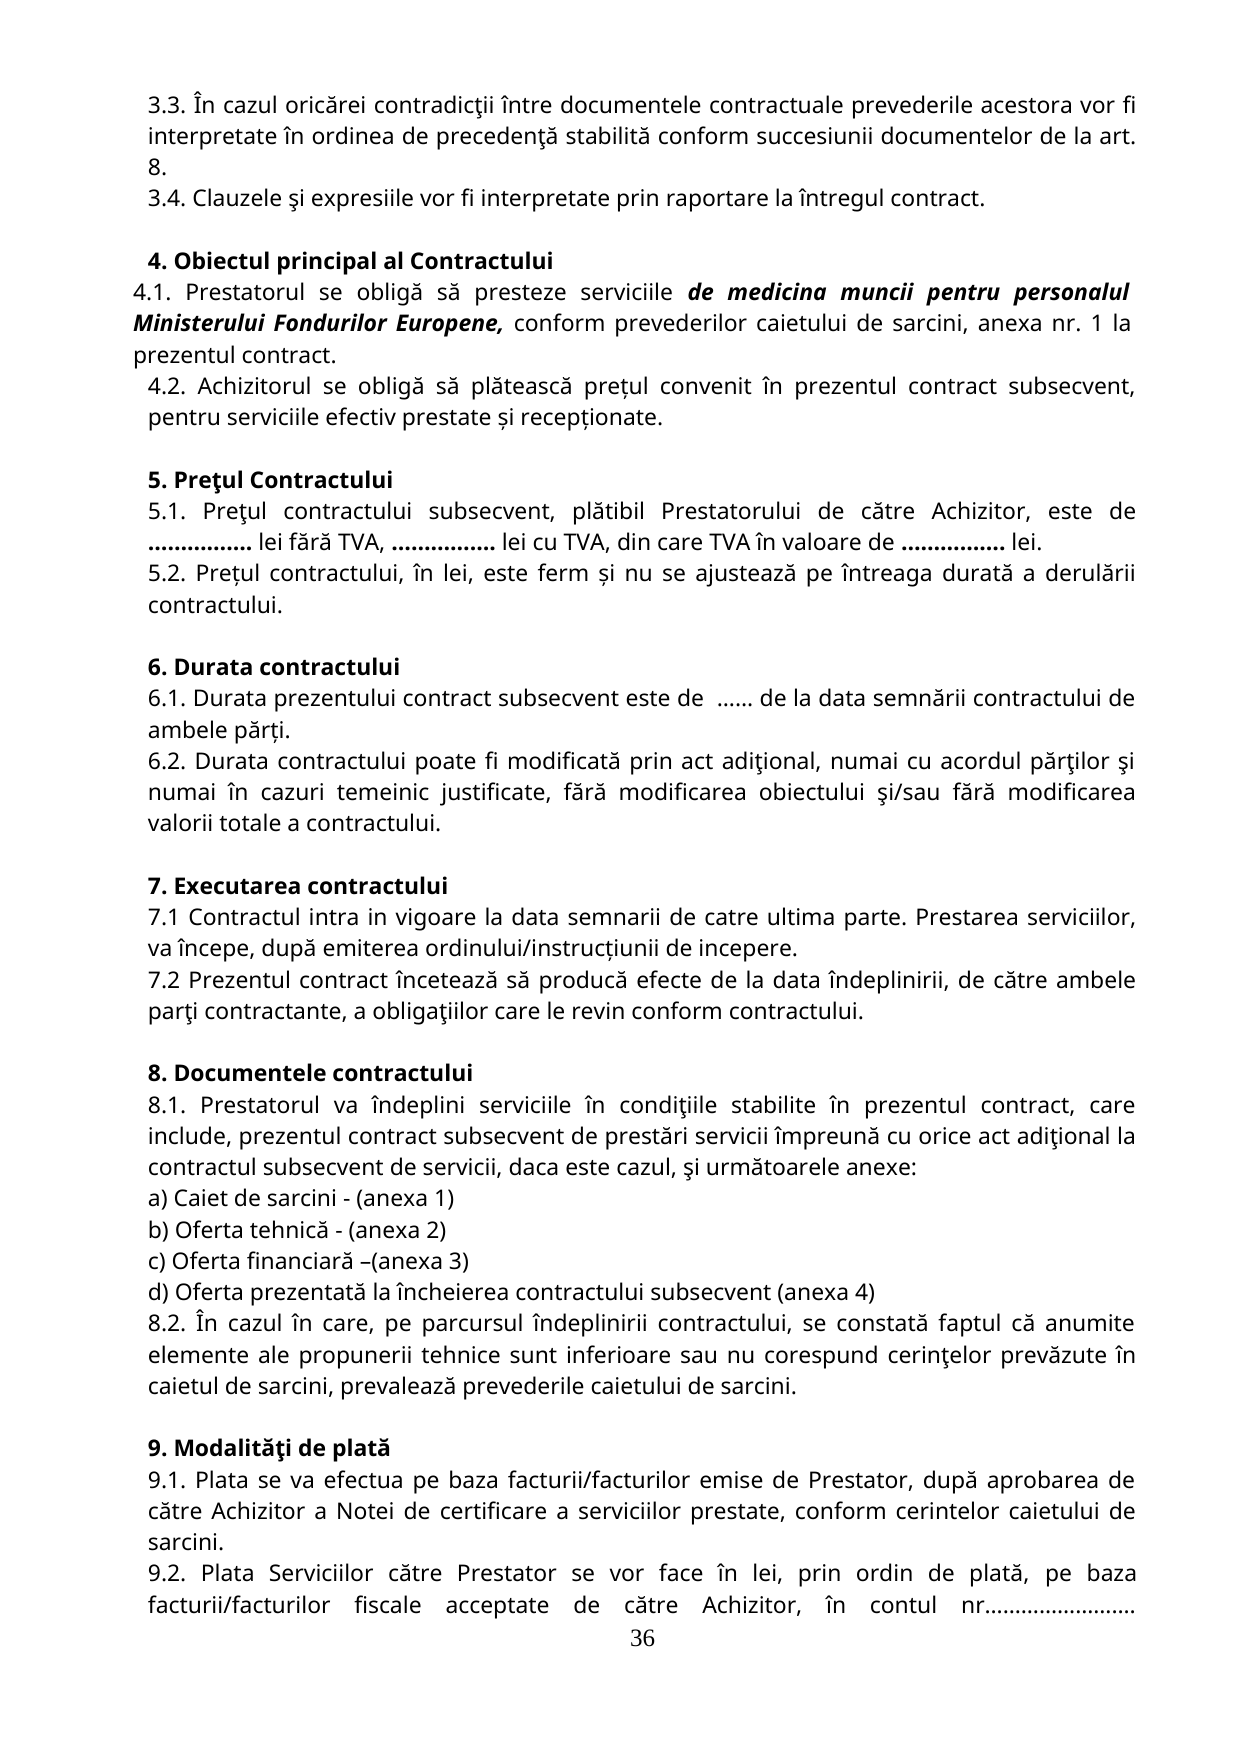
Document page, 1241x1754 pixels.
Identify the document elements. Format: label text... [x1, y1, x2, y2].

text 4.2. Achizitorul se obligă să plătească prețul convenit în prezentul contract subsecvent, pentru serviciile efectiv prestate și recepționate. [148, 370, 1137, 432]
text 8.2. În cazul în care, pe parcursul îndeplinirii contractului, se constată faptul că anumite elemente ale propunerii tehnice sunt inferioare sau nu corespund cerinţelor prevăzute în caietul de sarcini, prevalează prevederile caietului de sarcini. [148, 1307, 1137, 1401]
text c) Oferta financiară –(anexa 3) [148, 1245, 1137, 1276]
text 4.1. Prestatorul se obligă să presteze serviciile de medicina muncii pentru personalul Ministerului Fondurilor Europene, conform prevederilor caietului de sarcini, anexa nr. 1 la prezentul contract. [133, 276, 1132, 370]
text 4. Obiectul principal al Contractului [148, 245, 1137, 276]
text 5. Preţul Contractului [148, 464, 1137, 495]
text d) Oferta prezentată la încheierea contractului subsecvent (anexa 4) [148, 1276, 1137, 1307]
text 6.1. Durata prezentului contract subsecvent este de …… de la data semnării contractului de ambele părți. [148, 682, 1137, 745]
text b) Oferta tehnică - (anexa 2) [148, 1214, 1137, 1245]
text 5.1. Preţul contractului subsecvent, plătibil Prestatorului de către Achizitor, este de ……………. lei fără TVA, ……………. lei cu TVA, din care TVA în valoare de ……………. lei. [148, 495, 1137, 557]
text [148, 1557, 1137, 1620]
text a) Caiet de sarcini - (anexa 1) [148, 1182, 1137, 1214]
text 9.1. Plata se va efectua pe baza facturii/facturilor emise de Prestator, după aprobarea de către Achizitor a Notei de certificare a serviciilor prestate, conform cerintelor caietului de sarcini. [148, 1464, 1137, 1557]
text 8. Documentele contractului [148, 1057, 1137, 1089]
text 7.1 Contractul intra in vigoare la data semnarii de catre ultima parte. Prestarea serviciilor, va începe, după emiterea ordinului/instrucțiunii de incepere. [148, 901, 1137, 964]
text 9. Modalităţi de plată [148, 1432, 1137, 1464]
text 3.4. Clauzele şi expresiile vor fi interpretate prin raportare la întregul contract. [148, 182, 1137, 214]
text 6.2. Durata contractului poate fi modificată prin act adiţional, numai cu acordul părţilor şi numai în cazuri temeinic justificate, fără modificarea obiectului şi/sau fără modificarea valorii totale a contractului. [148, 745, 1137, 839]
text 3.3. În cazul oricărei contradicţii între documentele contractuale prevederile acestora vor fi interpretate în ordinea de precedenţă stabilită conform succesiunii documentelor de la art. 8. [148, 89, 1137, 182]
text 8.1. Prestatorul va îndeplini serviciile în condiţiile stabilite în prezentul contract, care include, prezentul contract subsecvent de prestări servicii împreună cu orice act adiţional la contractul subsecvent de servicii, daca este cazul, şi următoarele anexe: [148, 1089, 1137, 1182]
text 7.2 Prezentul contract încetează să producă efecte de la data îndeplinirii, de către ambele parţi contractante, a obligaţiilor care le revin conform contractului. [148, 964, 1137, 1026]
text 7. Executarea contractului [148, 870, 1137, 901]
text 6. Durata contractului [148, 651, 1137, 682]
text 5.2. Prețul contractului, în lei, este ferm și nu se ajustează pe întreaga durată a derulării contractului. [148, 557, 1137, 620]
